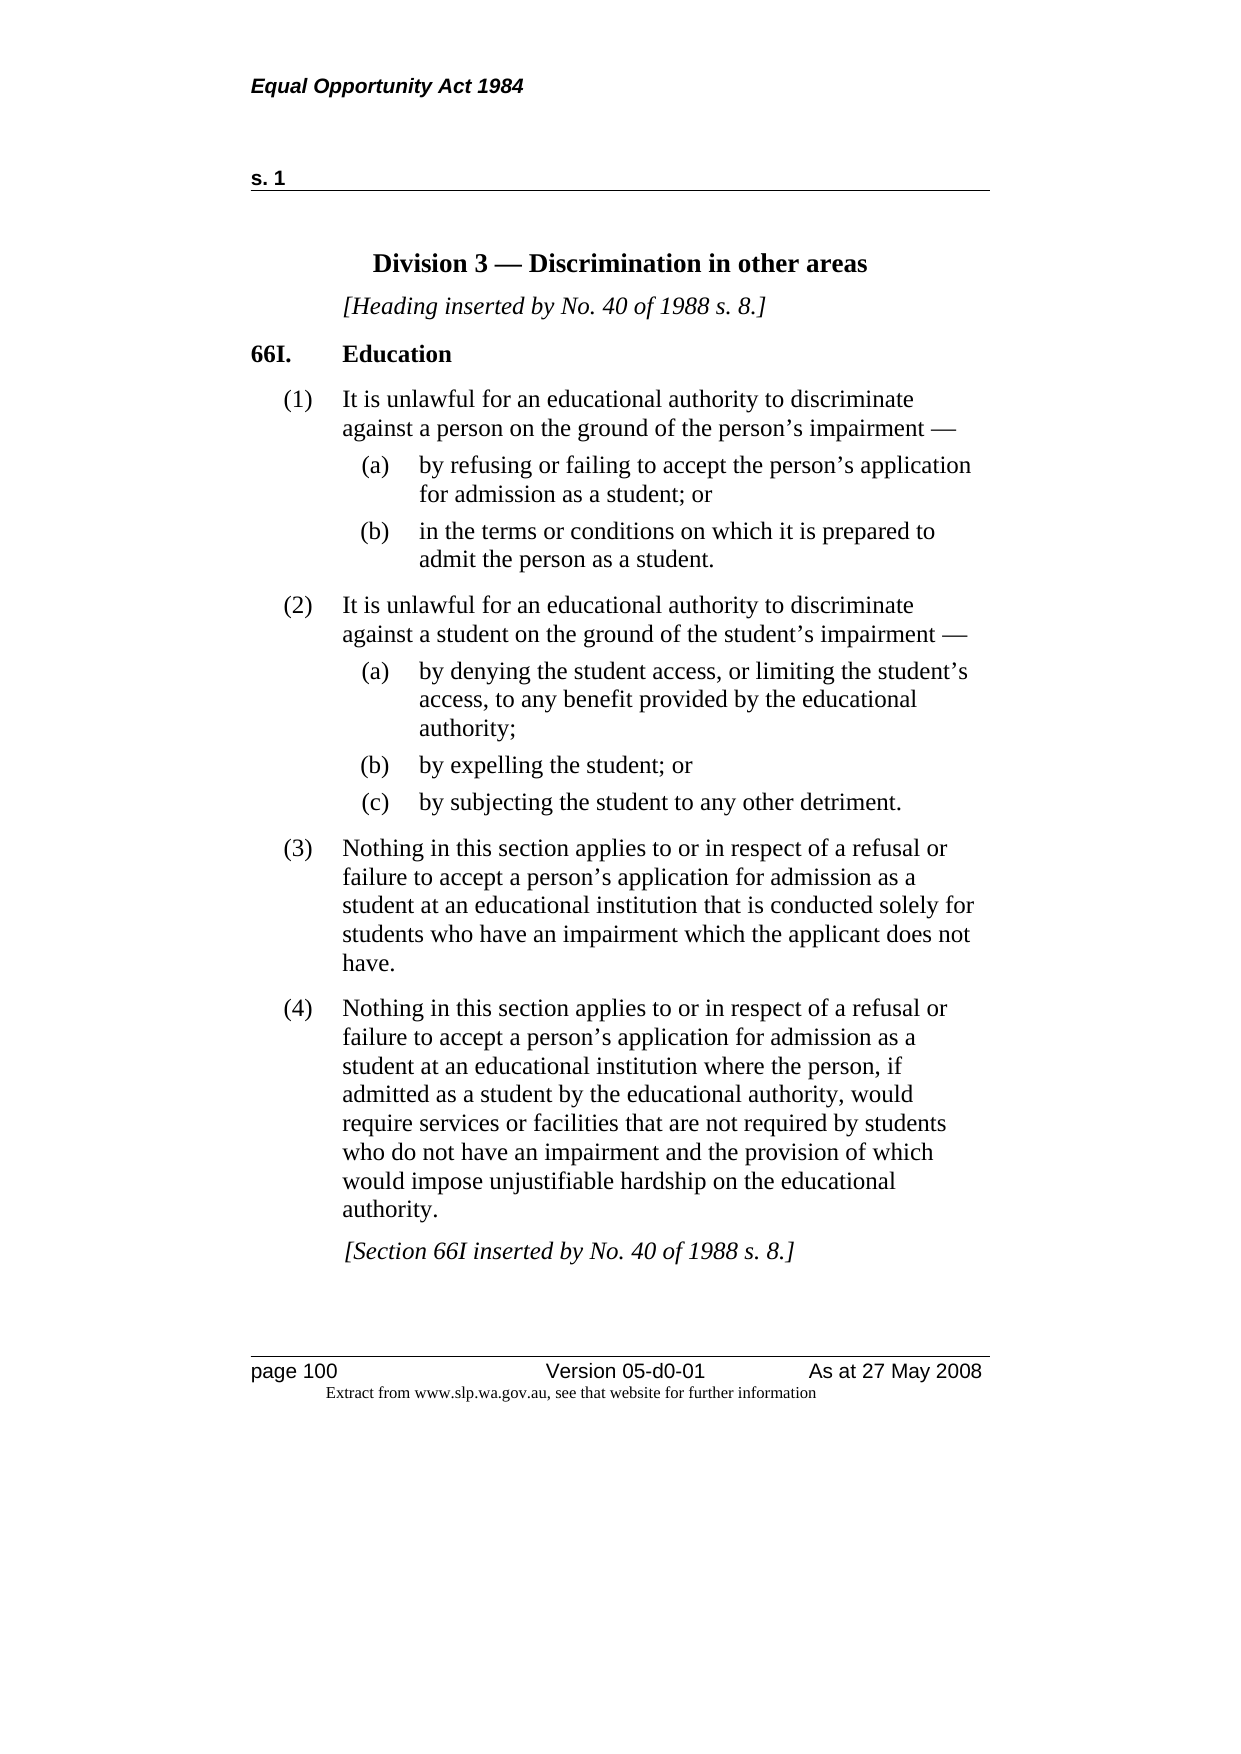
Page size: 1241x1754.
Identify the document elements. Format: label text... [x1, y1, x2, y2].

text (b) in the terms or conditions on which it is prepared to admit the person as a student. [251, 516, 990, 573]
text (2) It is unlawful for an educational authority to discriminate against a student on the ground of the student’s impairment — [251, 590, 990, 647]
text (b) by expelling the student; or [251, 750, 990, 779]
subtitle 66I. Education [251, 339, 990, 367]
text (c) by subjecting the student to any other detriment. [251, 787, 990, 816]
text (4) Nothing in this section applies to or in respect of a refusal or failure to accept a person’s application for admission as a student at an educational institution where the person, if admitted as a student by the educational authority, would require services or facilities that are not required by students who do not have an impairment and the provision of which would impose unjustifiable hardship on the educational authority. [251, 993, 990, 1223]
subtitle Division 3 — Discrimination in other areas [251, 247, 990, 279]
text [Section 66I inserted by No. 40 of 1988 s. 8.] [251, 1236, 990, 1264]
text (1) It is unlawful for an educational authority to discriminate against a person on the ground of the person’s impairment — [251, 384, 990, 442]
text (a) by denying the student access, or limiting the student’s access, to any benefit provided by the educational authority; [251, 656, 990, 742]
text (3) Nothing in this section applies to or in respect of a refusal or failure to accept a person’s application for admission as a student at an educational institution that is conducted solely for students who have an impairment which the applicant does not have. [251, 833, 990, 977]
text (a) by refusing or failing to accept the person’s application for admission as a student; or [251, 450, 990, 507]
subtitle [Heading inserted by No. 40 of 1988 s. 8.] [252, 291, 990, 320]
